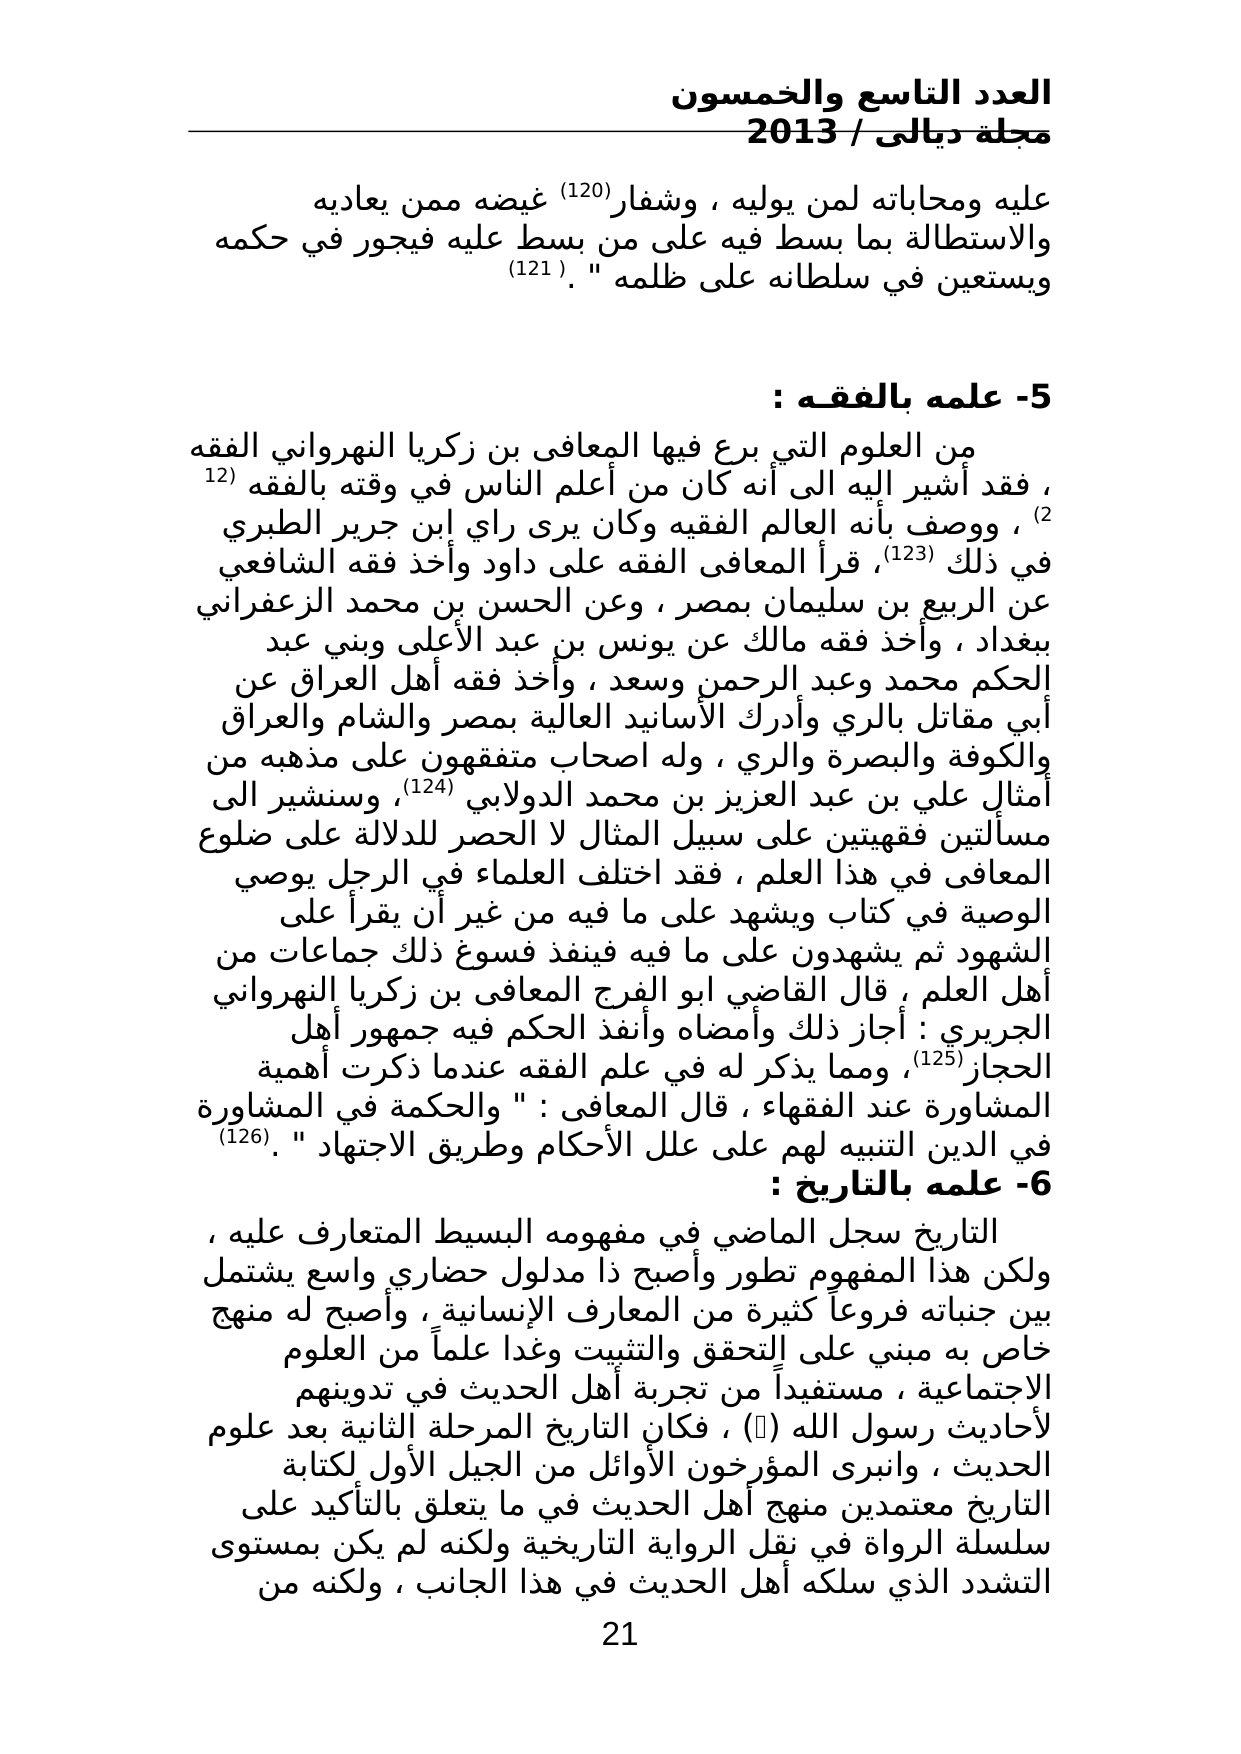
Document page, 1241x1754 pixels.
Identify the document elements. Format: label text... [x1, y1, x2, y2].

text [187, 179, 1053, 296]
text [187, 1213, 1053, 1601]
text 6- علمه بالتاريخ : [187, 1164, 1053, 1203]
text 5- علمه بالفقـه : [187, 377, 1053, 416]
text من العلوم التي برع فيها المعافى بن زكريا النهرواني الفقه ، فقد أشير اليه الى أنه كان من أعلم الناس في وقته بالفقه (122) ، ووصف بأنه العالم الفقيه وكان يرى راي ابن جرير الطبري في ذلك (123)، قرأ المعافى الفقه على داود وأخذ فقه الشافعي عن الربيع بن سليمان بمصر ، وعن الحسن بن محمد الزعفراني ببغداد ، وأخذ فقه مالك عن يونس بن عبد الأعلى وبني عبد الحكم محمد وعبد الرحمن وسعد ، وأخذ فقه أهل العراق عن أبي مقاتل بالري وأدرك الأسانيد العالية بمصر والشام والعراق والكوفة والبصرة والري ، وله اصحاب متفقهون على مذهبه من أمثال علي بن عبد العزيز بن محمد الدولابي (124)، وسنشير الى مسألتين فقهيتين على سبيل المثال لا الحصر للدلالة على ضلوع المعافى في هذا العلم ، فقد اختلف العلماء في الرجل يوصي الوصية في كتاب ويشهد على ما فيه من غير أن يقرأ على الشهود ثم يشهدون على ما فيه فينفذ فسوغ ذلك جماعات من أهل العلم ، قال القاضي ابو الفرج المعافى بن زكريا النهرواني الجريري : أجاز ذلك وأمضاه وأنفذ الحكم فيه جمهور أهل الحجاز(125)، ومما يذكر له في علم الفقه عندما ذكرت أهمية المشاورة عند الفقهاء ، قال المعافى : " والحكمة في المشاورة في الدين التنبيه لهم على علل الأحكام وطريق الاجتهاد " .(126) [187, 426, 1053, 1164]
